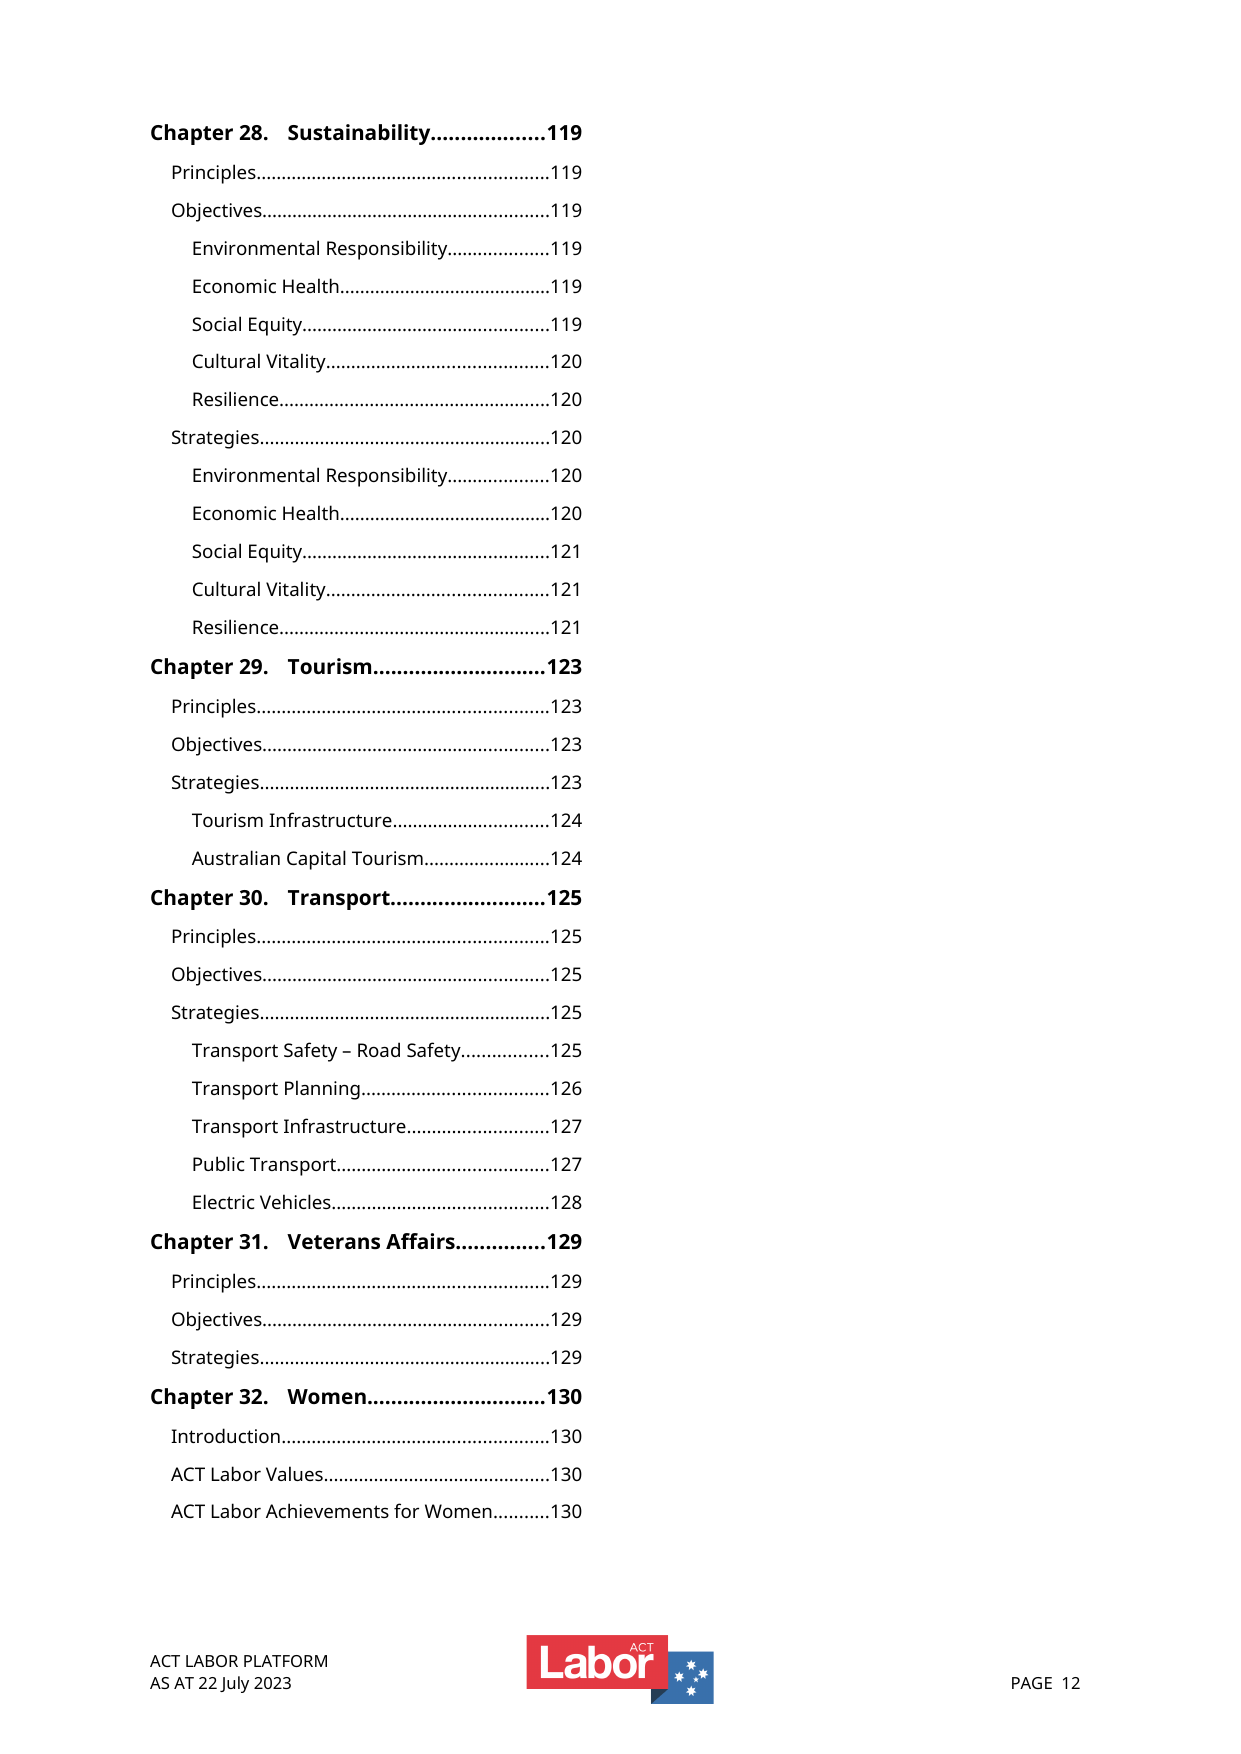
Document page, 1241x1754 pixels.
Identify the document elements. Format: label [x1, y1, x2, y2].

picture [526, 1635, 714, 1704]
